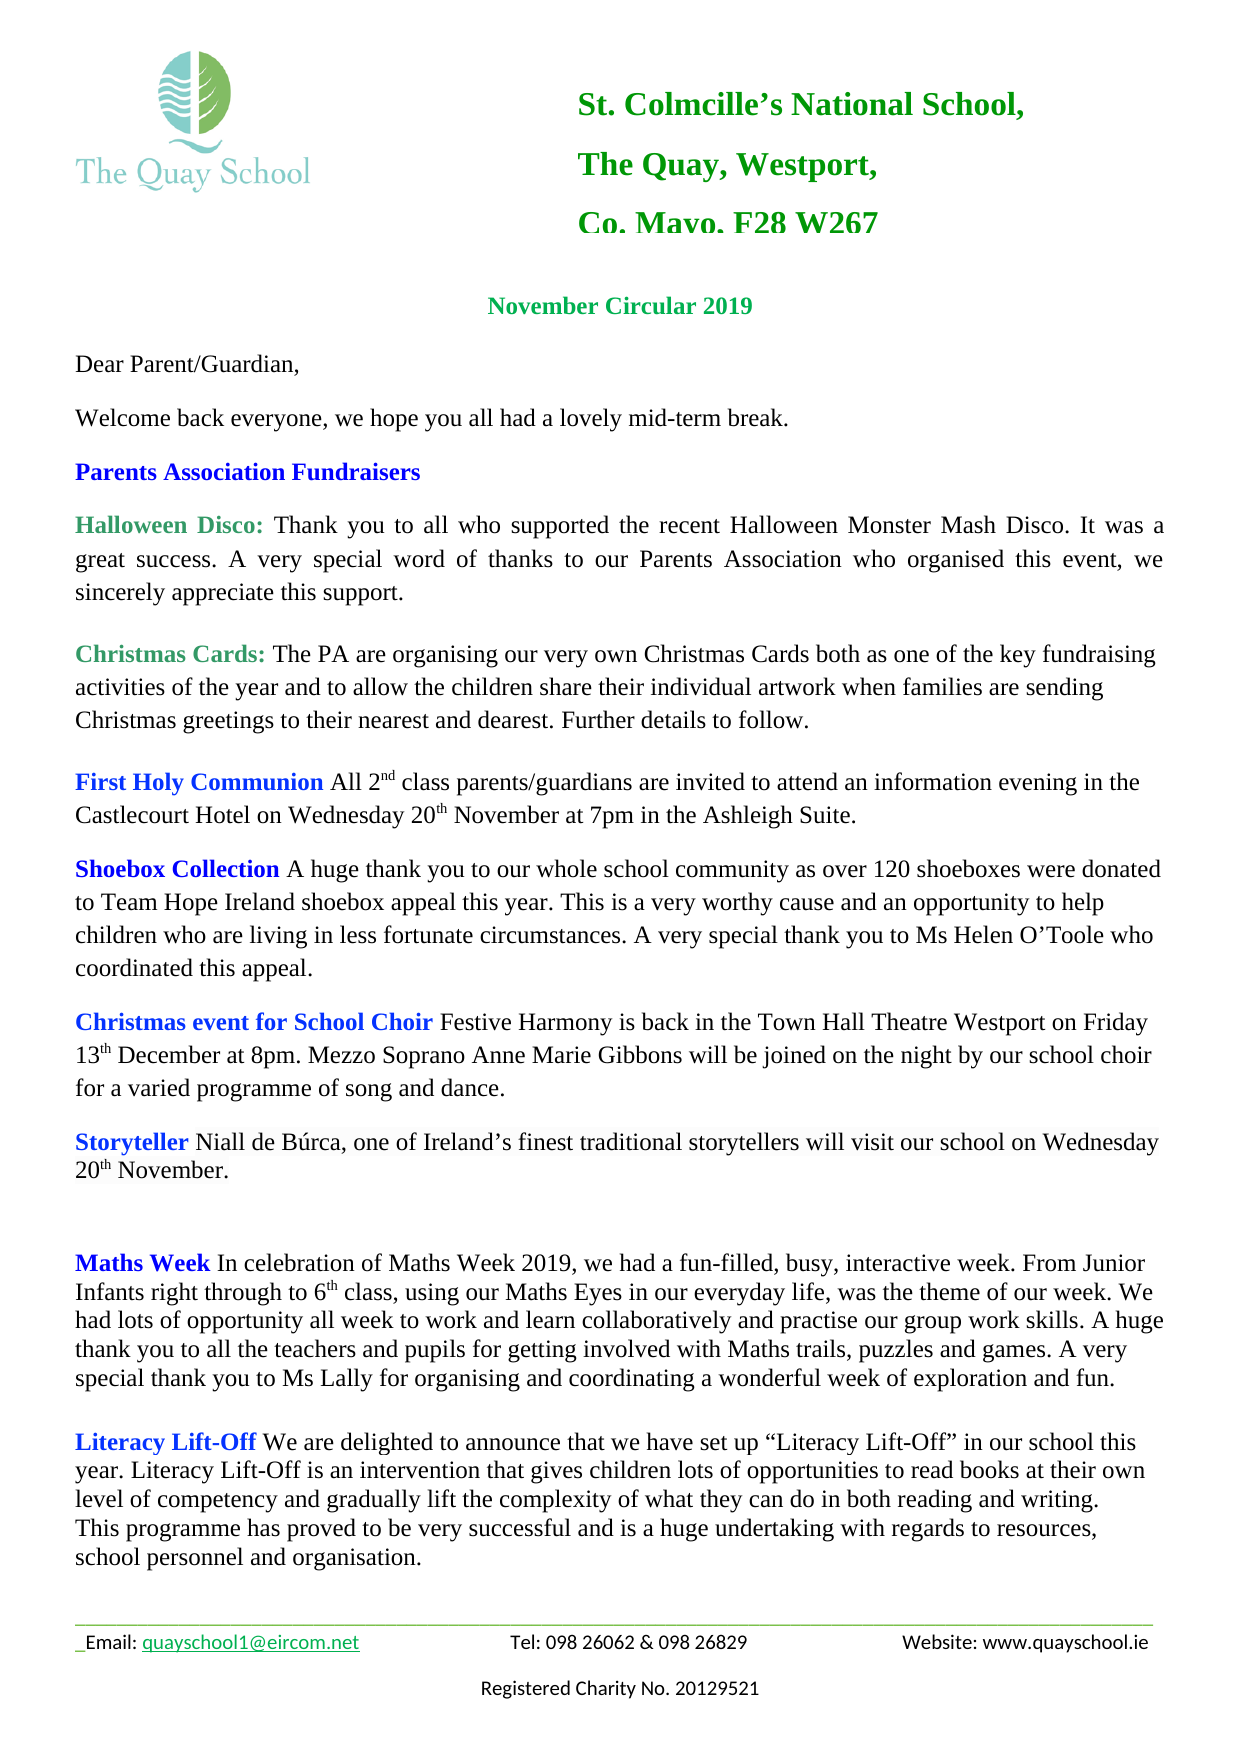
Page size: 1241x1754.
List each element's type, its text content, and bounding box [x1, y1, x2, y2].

text Dear Parent/Guardian, [75, 349, 1165, 378]
text Parents Association Fundraisers [75, 457, 1165, 486]
text Shoebox Collection A huge thank you to our whole school community as over 120 shoeboxes were donated to Team Hope Ireland shoebox appeal this year. This is a very worthy cause and an opportunity to help children who are living in less fortunate circumstances. A very special thank you to Ms Helen O’Toole who coordinated this appeal. [75, 854, 1165, 982]
picture [75, 50, 311, 201]
text Christmas Cards: The PA are organising our very own Christmas Cards both as one of the key fundraising activities of the year and to allow the children share their individual artwork when families are sending Christmas greetings to their nearest and dearest. Further details to follow. [75, 639, 1165, 734]
text Maths Week In celebration of Maths Week 2019, we had a fun-filled, busy, interactive week. From Junior Infants right through to 6th class, using our Maths Eyes in our everyday life, was the theme of our week. We had lots of opportunity all week to work and learn collaboratively and practise our group work skills. A huge thank you to all the teachers and pupils for getting involved with Maths trails, puzzles and games. A very special thank you to Ms Lally for organising and coordinating a wonderful week of exploration and fun. [75, 1248, 1165, 1392]
text November Circular 2019 [75, 291, 1165, 320]
text First Holy Communion All 2nd class parents/guardians are invited to attend an information evening in the Castlecourt Hotel on Wednesday 20th November at 7pm in the Ashleigh Suite. [75, 767, 1165, 829]
text This programme has proved to be very successful and is a huge undertaking with regards to resources, school personnel and organisation. [75, 1513, 1165, 1570]
text Christmas event for School Choir Festive Harmony is back in the Town Hall Theatre Westport on Friday 13th December at 8pm. Mezzo Soprano Anne Marie Gibbons will be joined on the night by our school choir for a varied programme of song and dance. [75, 1007, 1165, 1102]
text Literacy Lift-Off We are delighted to announce that we have set up “Literacy Lift-Off” in our school this year. Literacy Lift-Off is an intervention that gives children lots of opportunities to read books at their own level of competency and gradually lift the complexity of what they can do in both reading and writing. [75, 1427, 1165, 1513]
text Storyteller Niall de Búrca, one of Ireland’s finest traditional storytellers will visit our school on Wednesday 20th November. [229, 1127, 1165, 1184]
text Welcome back everyone, we hope you all had a lovely mid-term break. [75, 403, 1165, 432]
text Halloween Disco: Thank you to all who supported the recent Halloween Monster Mash Disco. It was a great success. A very special word of thanks to our Parents Association who organised this event, we sincerely appreciate this support. [75, 511, 1165, 605]
